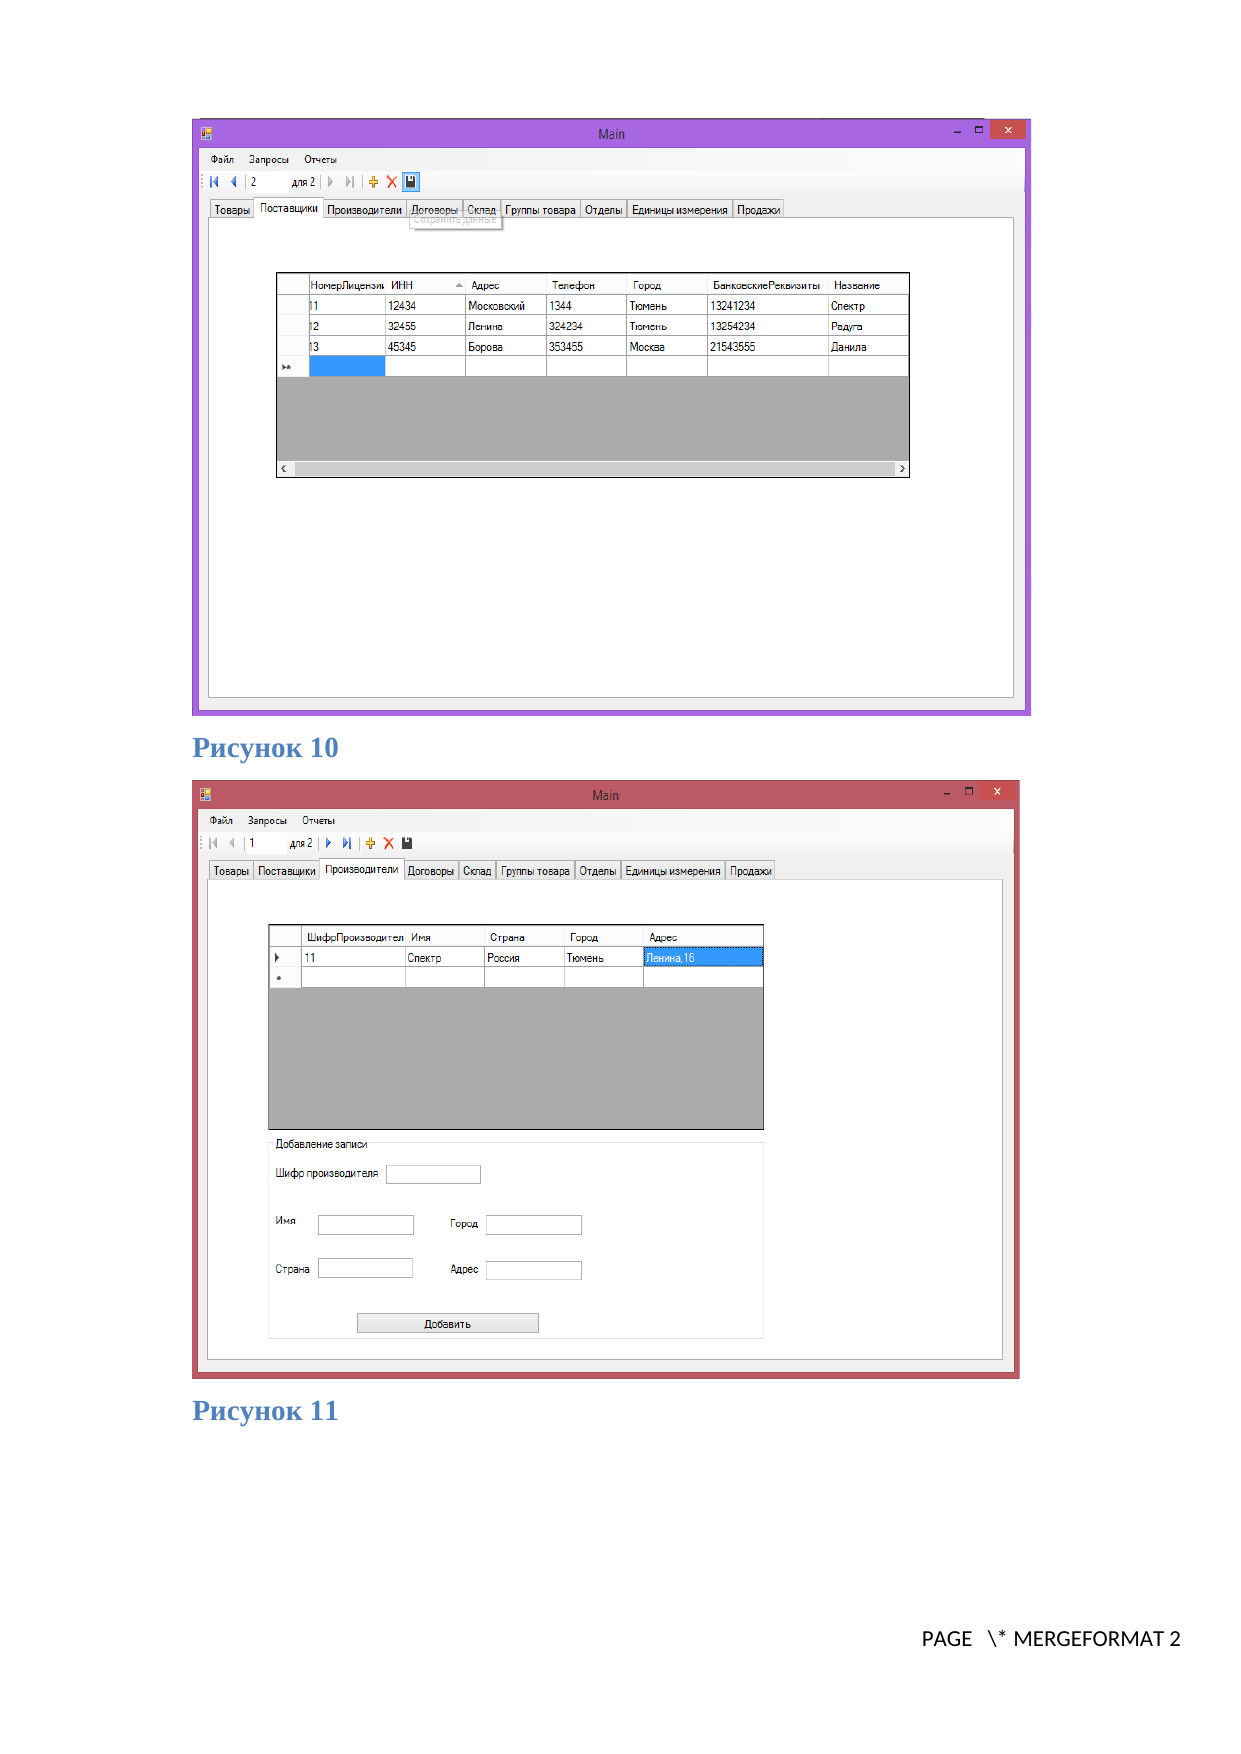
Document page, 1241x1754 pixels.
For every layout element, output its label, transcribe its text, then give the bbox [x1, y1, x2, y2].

picture [192, 118, 1032, 716]
text Рисунок 10 [118, 730, 1181, 763]
text Рисунок 11 [118, 1393, 1181, 1426]
picture [192, 780, 1020, 1379]
